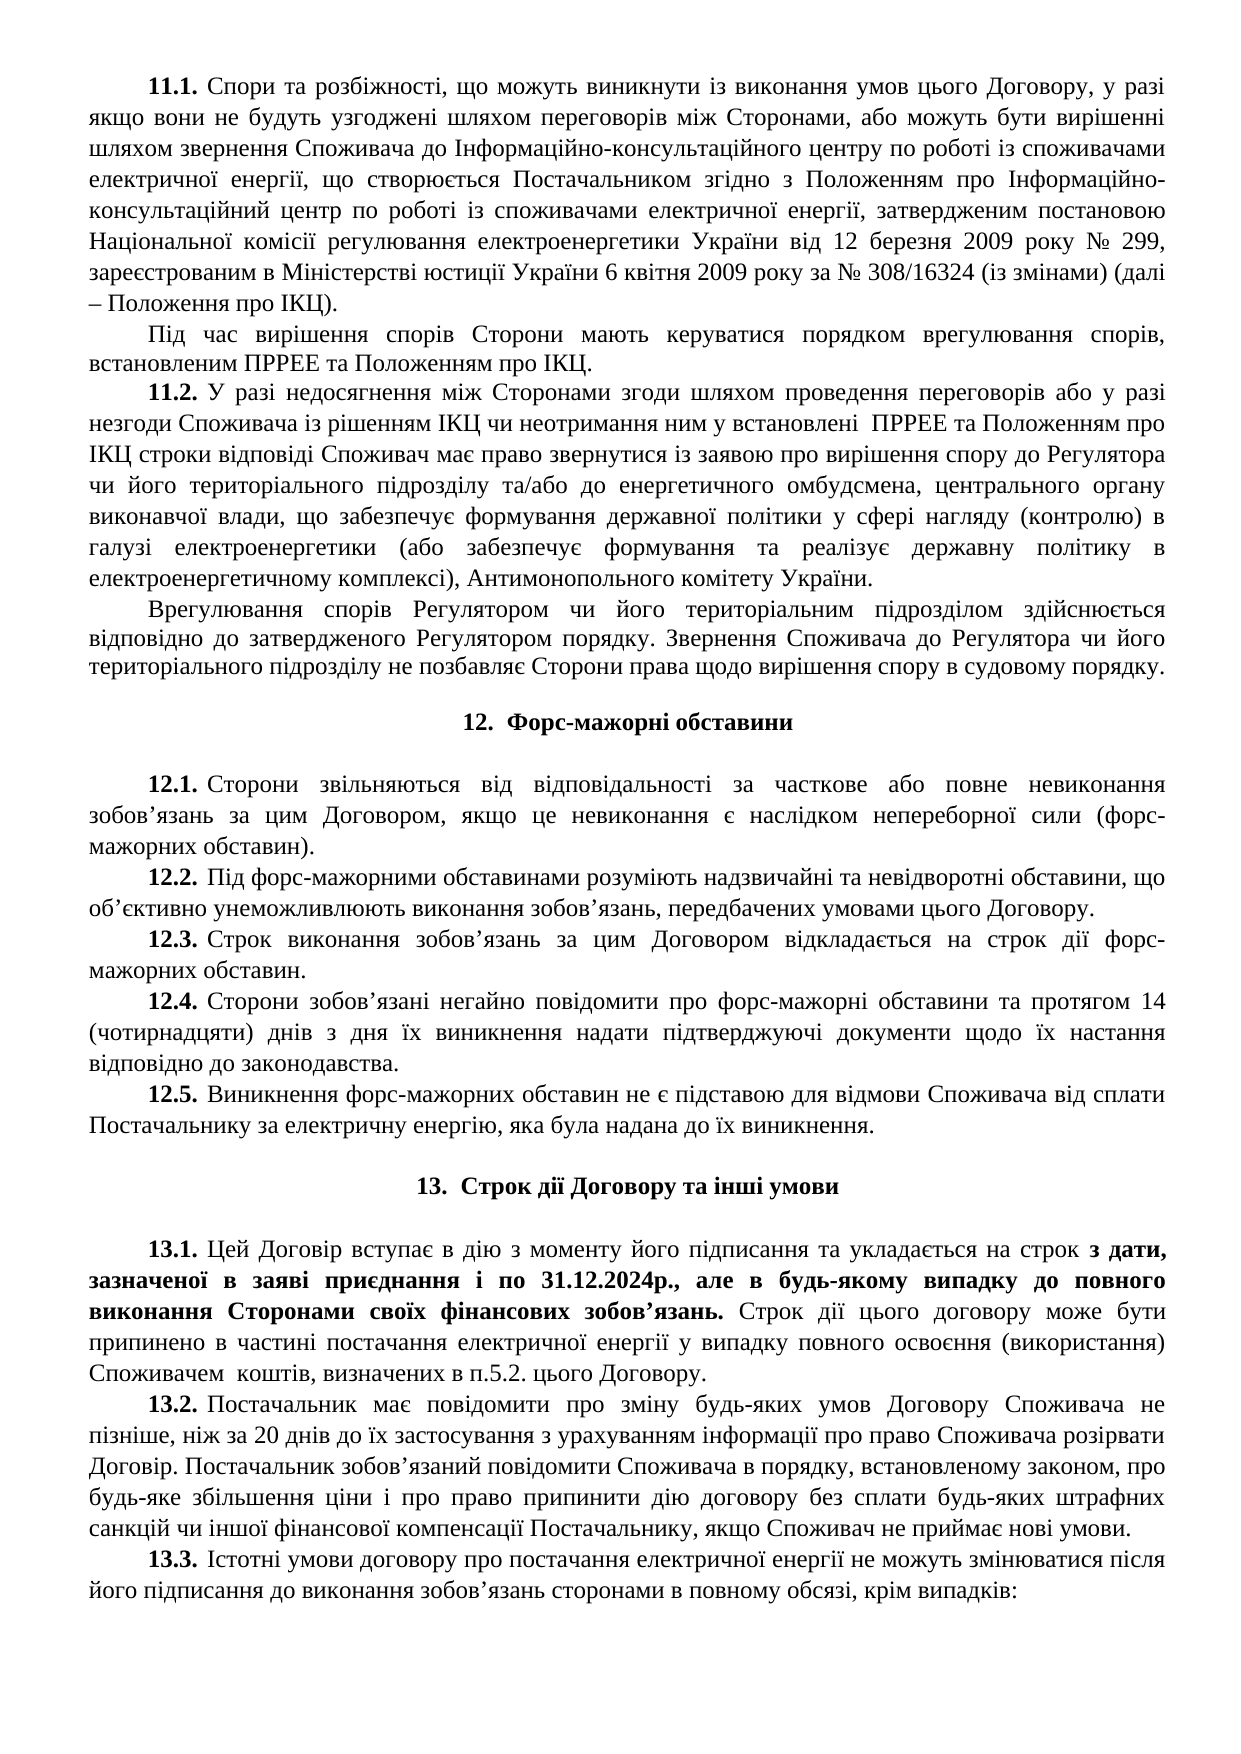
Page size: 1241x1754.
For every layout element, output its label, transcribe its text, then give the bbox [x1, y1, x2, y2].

list Постачальник має повідомити про зміну будь-яких умов Договору Споживача не пізніше, ніж за 20 днів до їх застосування з урахуванням інформації про право Споживача розірвати Договір. Постачальник зобов’язаний повідомити Споживача в порядку, встановленому законом, про будь-яке збільшення ціни і про право припинити дію договору без сплати будь-яких штрафних санкцій чи іншої фінансової компенсації Постачальнику, якщо Споживач не приймає нові умови. [89, 1389, 1167, 1542]
list Сторони звільняються від відповідальності за часткове або повне невиконання зобов’язань за цим Договором, якщо це невиконання є наслідком непереборної сили (форс-мажорних обставин). [89, 769, 1167, 859]
list Істотні умови договору про постачання електричної енергії не можуть змінюватися після його підписання до виконання зобов’язань сторонами в повному обсязі, крім випадків: [89, 1544, 1167, 1604]
list Спори та розбіжності, що можуть виникнути із виконання умов цього Договору, у разі якщо вони не будуть узгоджені шляхом переговорів між Сторонами, або можуть бути вирішенні шляхом звернення Споживача до Інформаційно-консультаційного центру по роботі із споживачами електричної енергії, що створюється Постачальником згідно з Положенням про Інформаційно-консультаційний центр по роботі із споживачами електричної енергії, затвердженим постановою Національної комісії регулювання електроенергетики України від 12 березня 2009 року № 299, зареєстрованим в Міністерстві юстиції України 6 квітня 2009 року за № 308/16324 (із змінами) (далі – Положення про ІКЦ). [89, 71, 1167, 317]
list У разі недосягнення між Сторонами згоди шляхом проведення переговорів або у разі незгоди Споживача із рішенням ІКЦ чи неотримання ним у встановлені ПРРЕЕ та Положенням про ІКЦ строки відповіді Споживач має право звернутися із заявою про вирішення спору до Регулятора чи його територіального підрозділу та/або до енергетичного омбудсмена, центрального органу виконавчої влади, що забезпечує формування державної політики у сфері нагляду (контролю) в галузі електроенергетики (або забезпечує формування та реалізує державну політику в електроенергетичному комплексі), Антимонопольного комітету України. [89, 377, 1167, 592]
list Виникнення форс-мажорних обставин не є підставою для відмови Споживача від сплати Постачальнику за електричну енергію, яка була надана до їх виникнення. [89, 1079, 1167, 1139]
text Під час вирішення спорів Сторони мають керуватися порядком врегулювання спорів, встановленим ПРРЕЕ та Положенням про ІКЦ. [89, 319, 1167, 377]
list Під форс-мажорними обставинами розуміють надзвичайні та невідворотні обставини, що об’єктивно унеможливлюють виконання зобов’язань, передбачених умовами цього Договору. [89, 862, 1167, 922]
text Врегулювання спорів Регулятором чи його територіальним підрозділом здійснюється відповідно до затвердженого Регулятором порядку. Звернення Споживача до Регулятора чи його територіального підрозділу не позбавляє Сторони права щодо вирішення спору в судовому порядку. [89, 594, 1167, 680]
list Строк дії Договору та інші умови [89, 1171, 1167, 1200]
list Строк виконання зобов’язань за цим Договором відкладається на строк дії форс-мажорних обставин. [89, 924, 1167, 984]
list Форс-мажорні обставини [89, 707, 1167, 735]
list Цей Договір вступає в дію з моменту його підписання та укладається на строк з дати, зазначеної в заяві приєднання і по 31.12.2024р., але в будь-якому випадку до повного виконання Сторонами своїх фінансових зобов’язань. Строк дії цього договору може бути припинено в частині постачання електричної енергії у випадку повного освоєння (використання) Споживачем коштів, визначених в п.5.2. цього Договору. [89, 1234, 1167, 1387]
list Сторони зобов’язані негайно повідомити про форс-мажорні обставини та протягом 14 (чотирнадцяти) днів з дня їх виникнення надати підтверджуючі документи щодо їх настання відповідно до законодавства. [89, 986, 1167, 1077]
